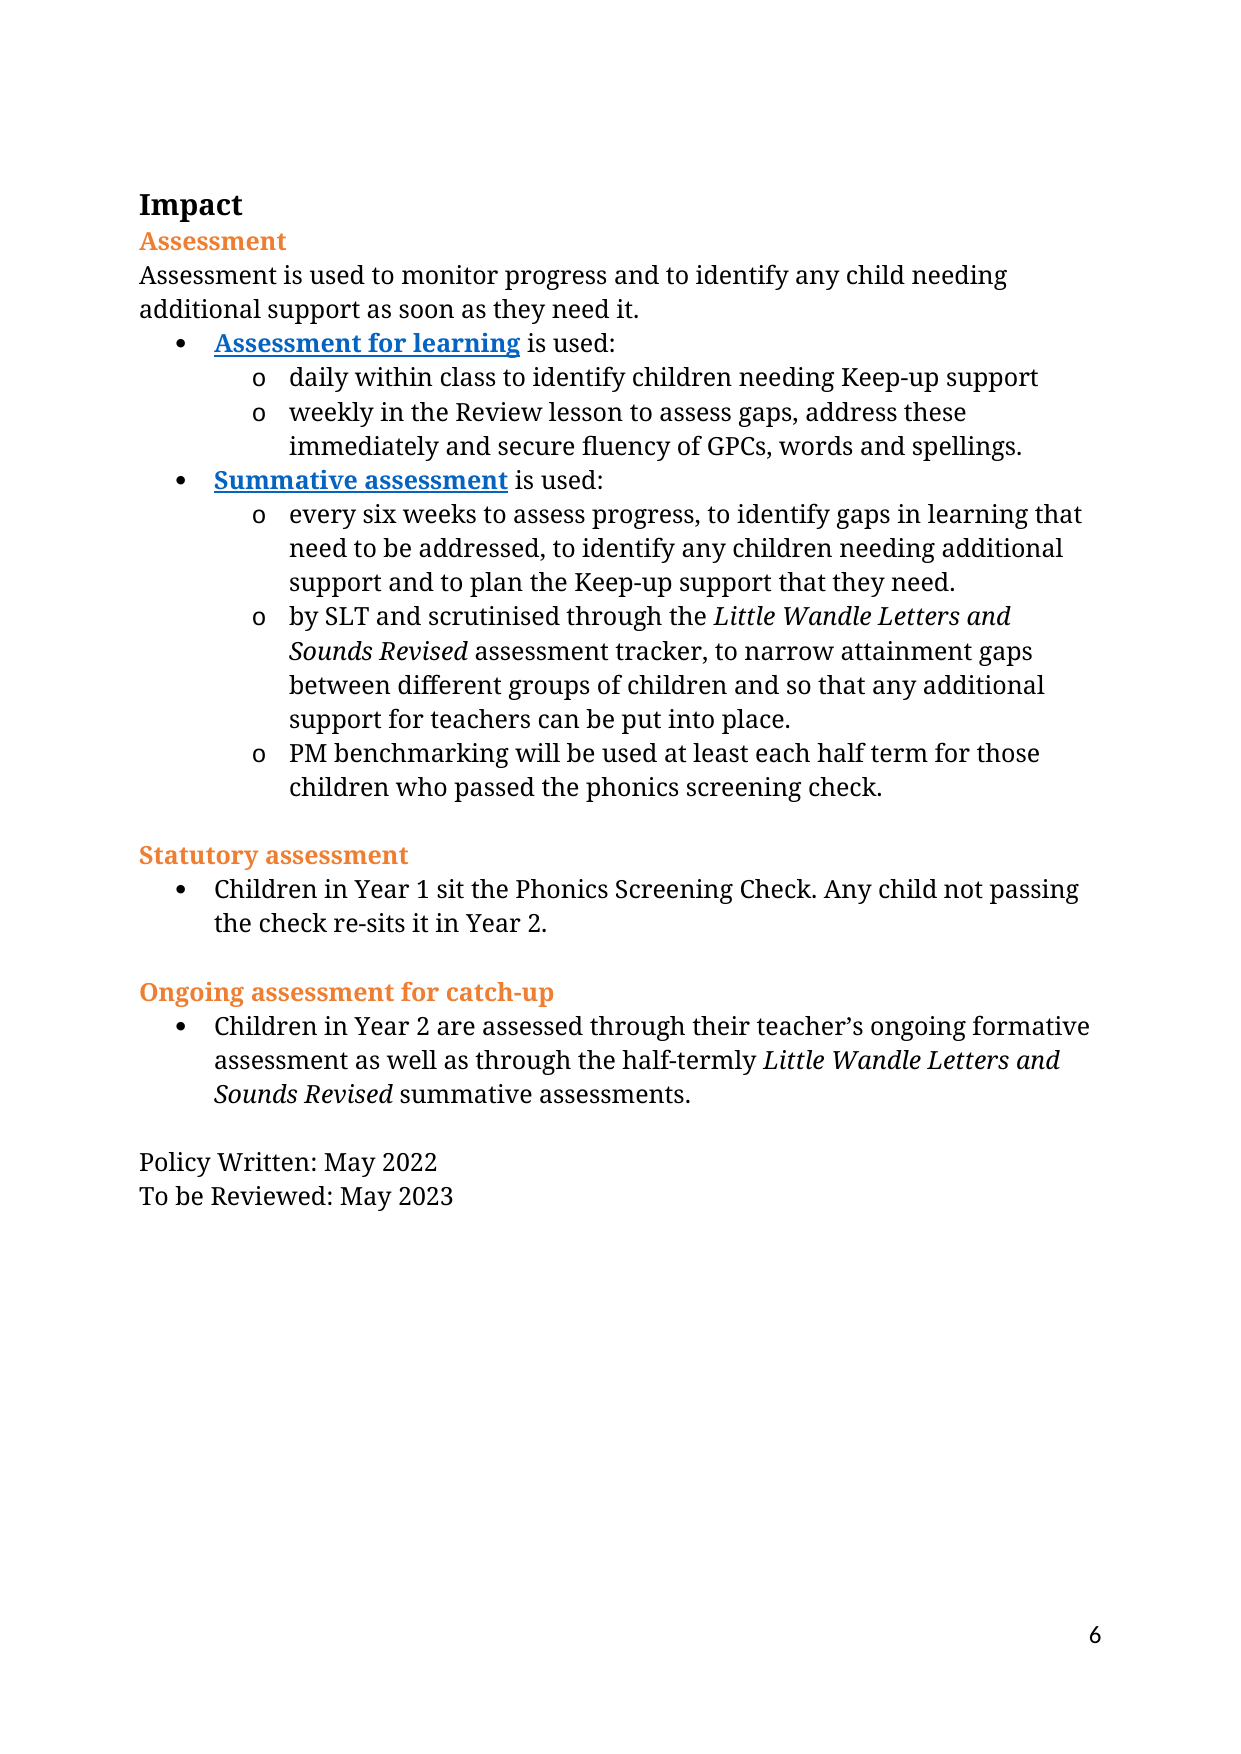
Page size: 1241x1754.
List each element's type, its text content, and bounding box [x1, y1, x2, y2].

list Children in Year 1 sit the Phonics Screening Check. Any child not passing the check re-sits it in Year 2. [176, 872, 1101, 940]
text Ongoing assessment for catch-up [139, 974, 1101, 1008]
list Children in Year 2 are assessed through their teacher’s ongoing formative assessment as well as through the half-termly Little Wandle Letters and Sounds Revised summative assessments. [176, 1008, 1101, 1110]
text To be Reviewed: May 2023 [139, 1178, 1101, 1213]
list PM benchmarking will be used at least each half term for those children who passed the phonics screening check. [251, 736, 1101, 804]
list by SLT and scrutinised through the Little Wandle Letters and Sounds Revised assessment tracker, to narrow attainment gaps between different groups of children and so that any additional support for teachers can be put into place. [251, 599, 1101, 736]
text Impact [139, 184, 1101, 224]
list daily within class to identify children needing Keep-up support [251, 360, 1101, 394]
list Summative assessment is used: [176, 463, 1101, 497]
list Assessment for learning is used: [176, 326, 1101, 360]
list weekly in the Review lesson to assess gaps, address these immediately and secure fluency of GPCs, words and spellings. [251, 394, 1101, 463]
list every six weeks to assess progress, to identify gaps in learning that need to be addressed, to identify any children needing additional support and to plan the Keep-up support that they need. [251, 497, 1101, 599]
text Policy Written: May 2022 [139, 1144, 1101, 1178]
text Assessment [139, 224, 1101, 258]
text Statutory assessment [139, 838, 1101, 872]
text Assessment is used to monitor progress and to identify any child needing additional support as soon as they need it. [139, 258, 1101, 326]
